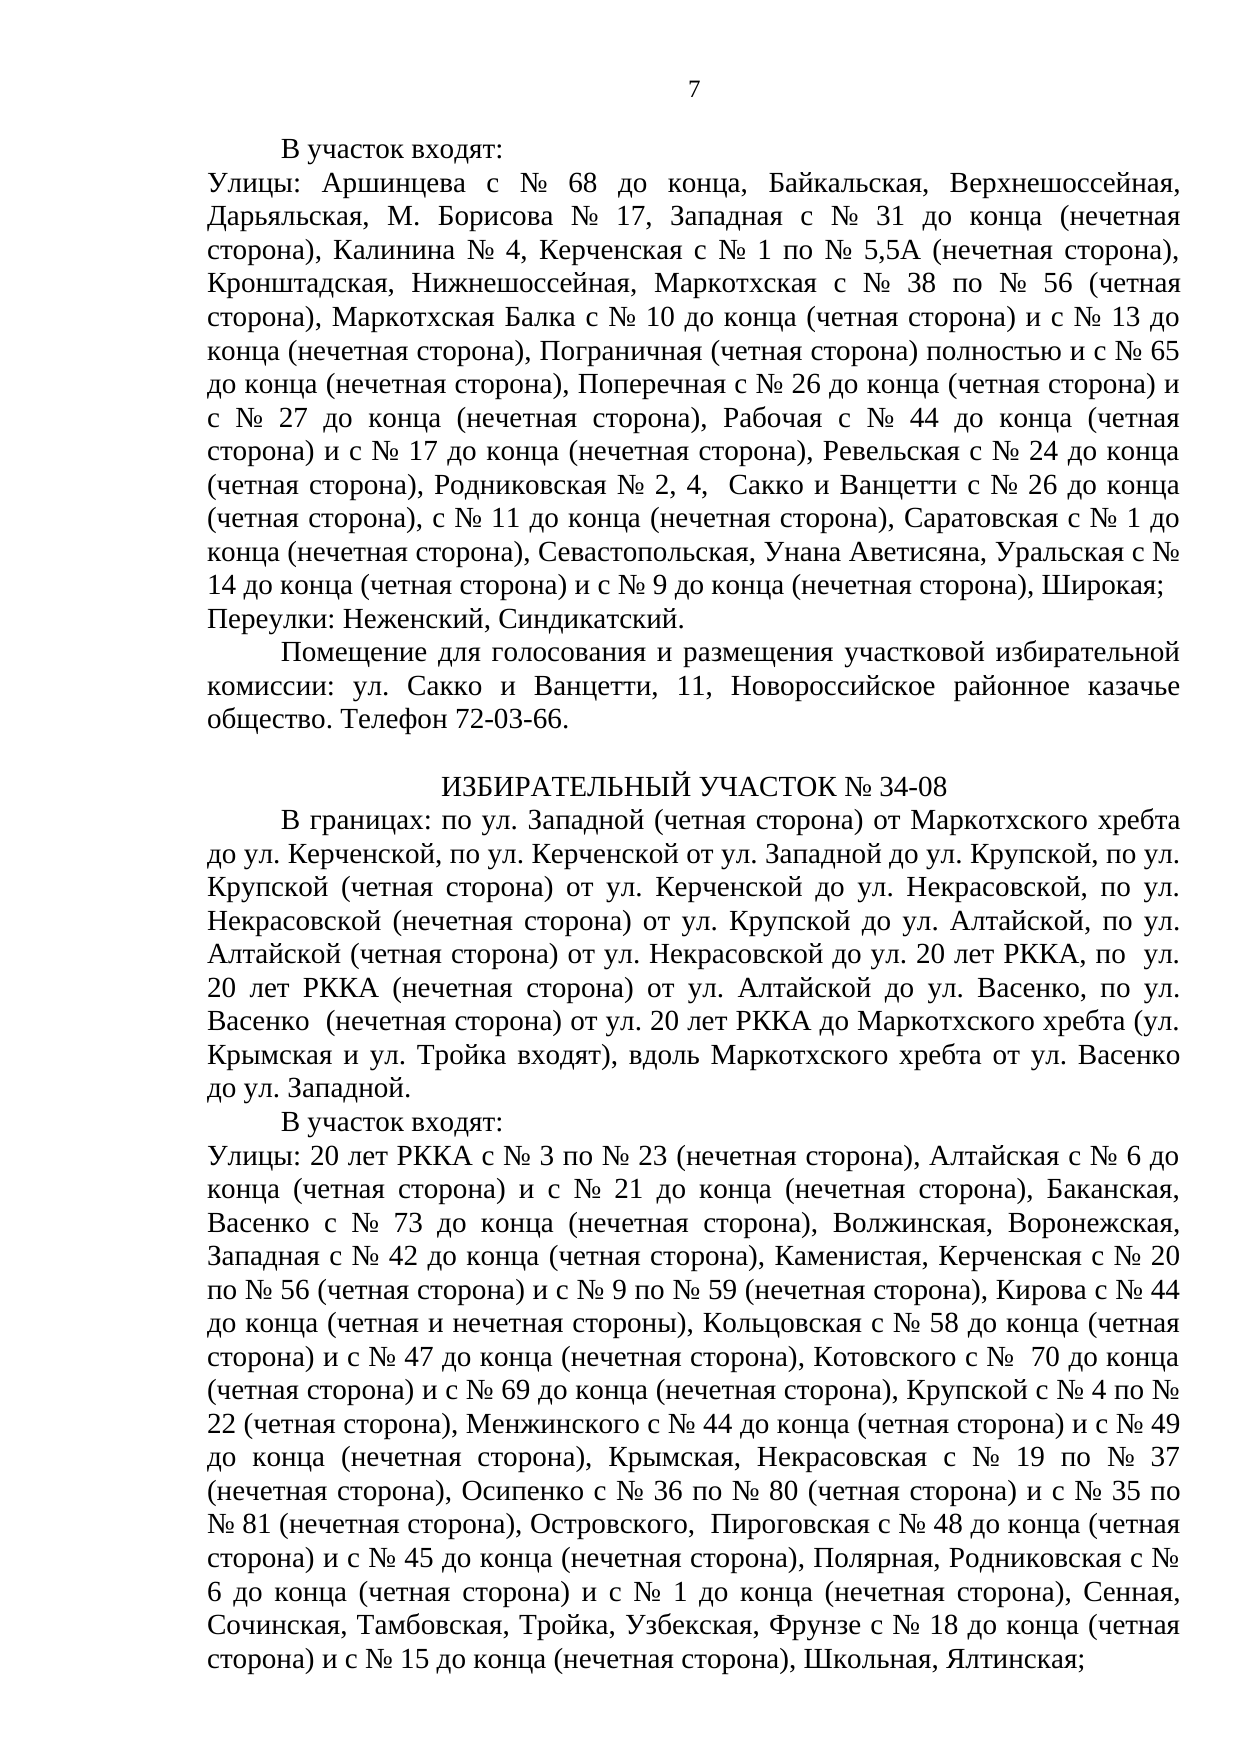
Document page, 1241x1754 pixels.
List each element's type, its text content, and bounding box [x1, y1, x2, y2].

text В участок входят: [207, 131, 1181, 165]
text Улицы: 20 лет РККА с № 3 по № 23 (нечетная сторона), Алтайская с № 6 до конца (четная сторона) и с № 21 до конца (нечетная сторона), Баканская, Васенко с № 73 до конца (нечетная сторона), Волжинская, Воронежская, Западная с № 42 до конца (четная сторона), Каменистая, Керченская с № 20 по № 56 (четная сторона) и с № 9 по № 59 (нечетная сторона), Кирова с № 44 до конца (четная и нечетная стороны), Кольцовская с № 58 до конца (четная сторона) и с № 47 до конца (нечетная сторона), Котовского с № 70 до конца (четная сторона) и с № 69 до конца (нечетная сторона), Крупской с № 4 по № 22 (четная сторона), Менжинского с № 44 до конца (четная сторона) и с № 49 до конца (нечетная сторона), Крымская, Некрасовская с № 19 по № 37 (нечетная сторона), Осипенко с № 36 по № 80 (четная сторона) и с № 35 по № 81 (нечетная сторона), Островского, Пироговская с № 48 до конца (четная сторона) и с № 45 до конца (нечетная сторона), Полярная, Родниковская с № 6 до конца (четная сторона) и с № 1 до конца (нечетная сторона), Сенная, Сочинская, Тамбовская, Тройка, Узбекская, Фрунзе с № 18 до конца (четная сторона) и с № 15 до конца (нечетная сторона), Школьная, Ялтинская; [207, 1138, 1181, 1674]
text Помещение для голосования и размещения участковой избирательной комиссии: ул. Сакко и Ванцетти, 11, Новороссийское районное казачье общество. Телефон 72-03-66. [207, 634, 1181, 735]
text В участок входят: [207, 1104, 1181, 1138]
text Улицы: Аршинцева с № 68 до конца, Байкальская, Верхнешоссейная, Дарьяльская, М. Борисова № 17, Западная с № 31 до конца (нечетная сторона), Калинина № 4, Керченская с № 1 по № 5,5А (нечетная сторона), Кронштадская, Нижнешоссейная, Маркотхская с № 38 по № 56 (четная сторона), Маркотхская Балка с № 10 до конца (четная сторона) и с № 13 до конца (нечетная сторона), Пограничная (четная сторона) полностью и с № 65 до конца (нечетная сторона), Поперечная с № 26 до конца (четная сторона) и с № 27 до конца (нечетная сторона), Рабочая с № 44 до конца (четная сторона) и с № 17 до конца (нечетная сторона), Ревельская с № 24 до конца (четная сторона), Родниковская № 2, 4, Сакко и Ванцетти с № 26 до конца (четная сторона), с № 11 до конца (нечетная сторона), Саратовская с № 1 до конца (нечетная сторона), Севастопольская, Унана Аветисяна, Уральская с № 14 до конца (четная сторона) и с № 9 до конца (нечетная сторона), Широкая; [207, 165, 1181, 601]
text В границах: по ул. Западной (четная сторона) от Маркотхского хребта до ул. Керченской, по ул. Керченской от ул. Западной до ул. Крупской, по ул. Крупской (четная сторона) от ул. Керченской до ул. Некрасовской, по ул. Некрасовской (нечетная сторона) от ул. Крупской до ул. Алтайской, по ул. Алтайской (четная сторона) от ул. Некрасовской до ул. 20 лет РККА, по ул. 20 лет РККА (нечетная сторона) от ул. Алтайской до ул. Васенко, по ул. Васенко (нечетная сторона) от ул. 20 лет РККА до Маркотхского хребта (ул. Крымская и ул. Тройка входят), вдоль Маркотхского хребта от ул. Васенко до ул. Западной. [207, 802, 1181, 1104]
text ИЗБИРАТЕЛЬНЫЙ УЧАСТОК № 34-08 [207, 769, 1181, 802]
text Переулки: Неженский, Синдикатский. [207, 601, 1181, 634]
